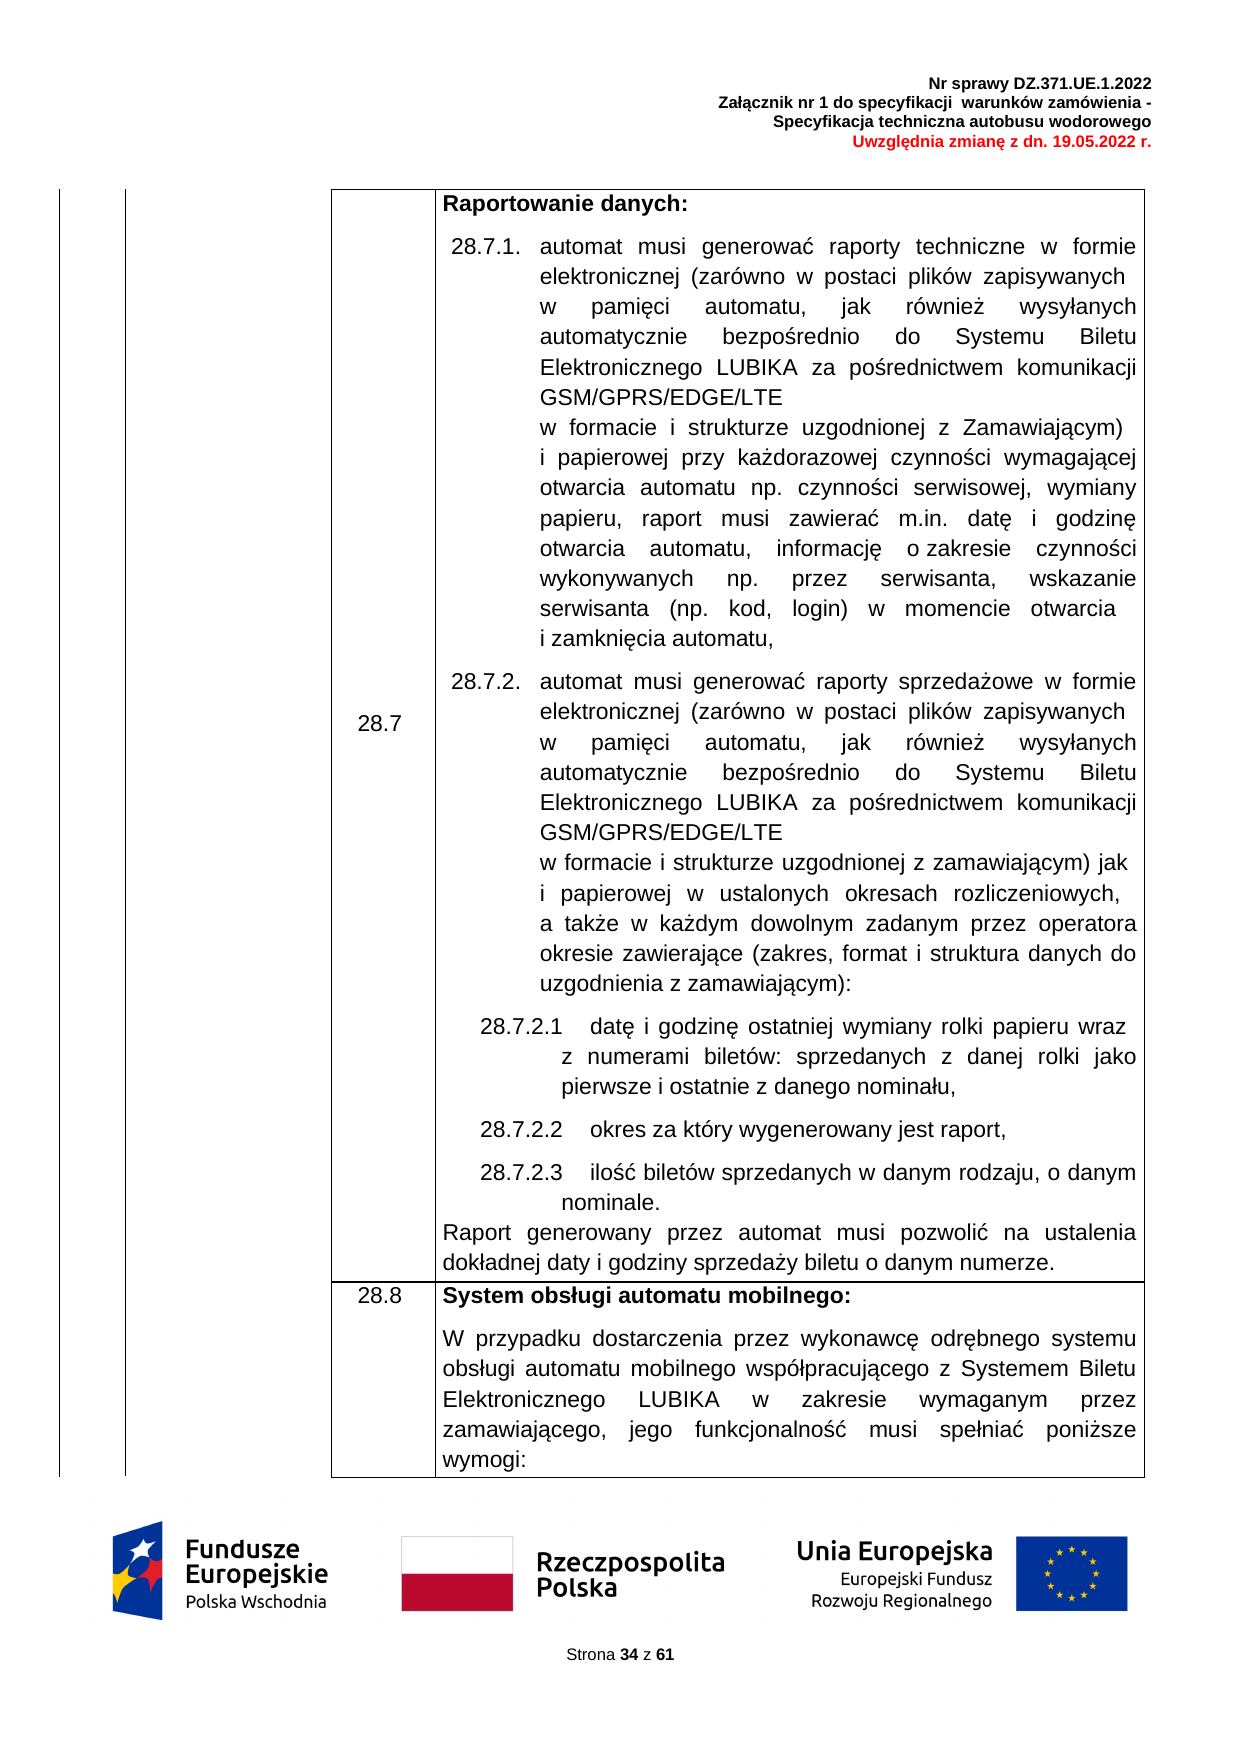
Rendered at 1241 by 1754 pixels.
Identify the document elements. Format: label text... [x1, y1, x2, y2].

picture [88, 1496, 1152, 1645]
table_cell [332, 190, 435, 1281]
table_cell Raportowanie danych: automat musi generować raporty techniczne w formie elektronicznej (zarówno w postaci plików zapisywanych w pamięci automatu, jak również wysyłanych automatycznie bezpośrednio do Systemu Biletu Elektronicznego LUBIKA za pośrednictwem komunikacji GSM/GPRS/EDGE/LTE w formacie i strukturze uzgodnionej z Zamawiającym) i papierowej przy każdorazowej czynności wymagającej otwarcia automatu np. czynności serwisowej, wymiany papieru, raport musi zawierać m.in. datę i godzinę otwarcia automatu, informację o zakresie czynności wykonywanych np. przez serwisanta, wskazanie serwisanta (np. kod, login) w momencie otwarcia i zamknięcia automatu, automat musi generować raporty sprzedażowe w formie elektronicznej (zarówno w postaci plików zapisywanych w pamięci automatu, jak również wysyłanych automatycznie bezpośrednio do Systemu Biletu Elektronicznego LUBIKA za pośrednictwem komunikacji GSM/GPRS/EDGE/LTE w formacie i strukturze uzgodnionej z zamawiającym) jak i papierowej w ustalonych okresach rozliczeniowych, a także w każdym dowolnym zadanym przez operatora okresie zawierające (zakres, format i struktura danych do uzgodnienia z zamawiającym): datę i godzinę ostatniej wymiany rolki papieru wraz z numerami biletów: sprzedanych z danej rolki jako pierwsze i ostatnie z danego nominału, okres za który wygenerowany jest raport, ilość biletów sprzedanych w danym rodzaju, o danym nominale. Raport generowany przez automat musi pozwolić na ustalenia dokładnej daty i godziny sprzedaży biletu o danym numerze. [436, 190, 1144, 1281]
table_cell [332, 1283, 435, 1477]
